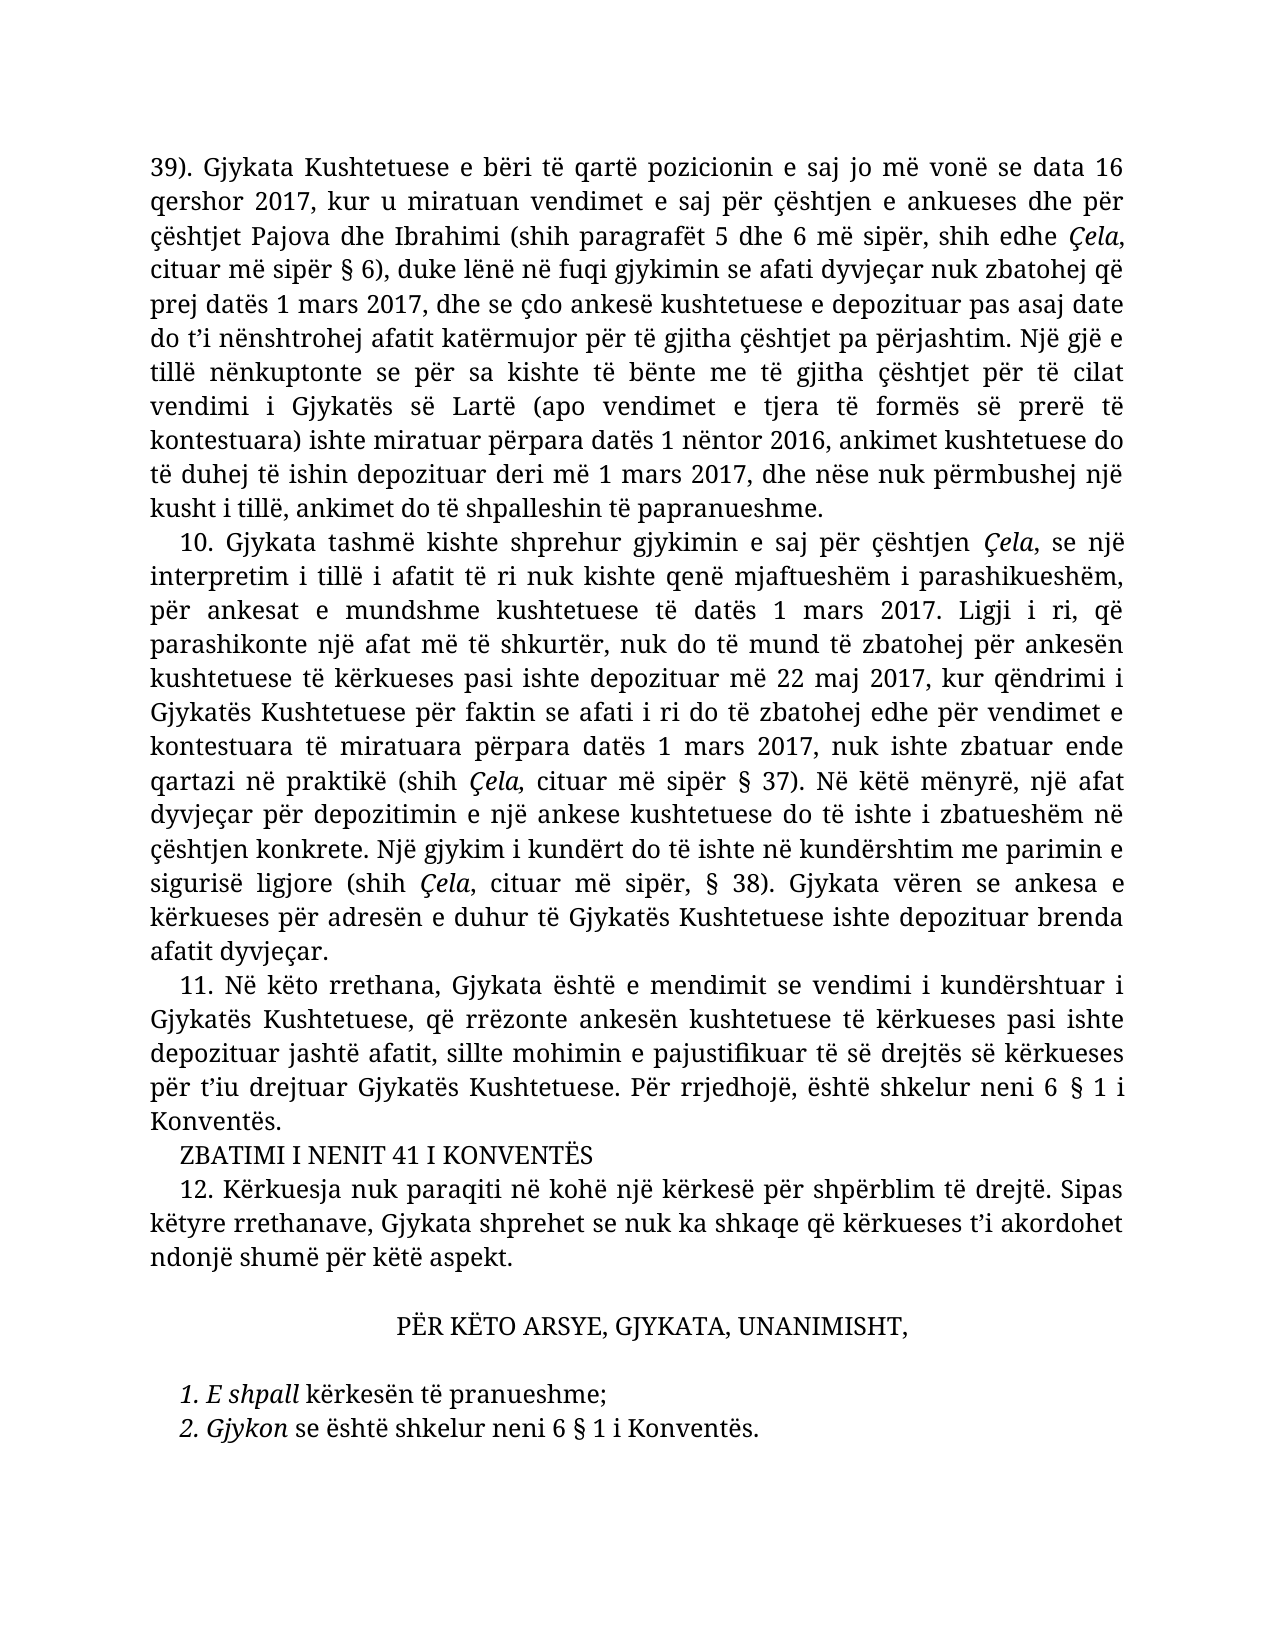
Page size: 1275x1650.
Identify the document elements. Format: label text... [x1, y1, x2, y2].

text 10. Gjykata tashmë kishte shprehur gjykimin e saj për çështjen Çela, se një interpretim i tillë i afatit të ri nuk kishte qenë mjaftueshëm i parashikueshëm, për ankesat e mundshme kushtetuese të datës 1 mars 2017. Ligji i ri, që parashikonte një afat më të shkurtër, nuk do të mund të zbatohej për ankesën kushtetuese të kërkueses pasi ishte depozituar më 22 maj 2017, kur qëndrimi i Gjykatës Kushtetuese për faktin se afati i ri do të zbatohej edhe për vendimet e kontestuara të miratuara përpara datës 1 mars 2017, nuk ishte zbatuar ende qartazi në praktikë (shih Çela, cituar më sipër § 37). Në këtë mënyrë, një afat dyvjeçar për depozitimin e një ankese kushtetuese do të ishte i zbatueshëm në çështjen konkrete. Një gjykim i kundërt do të ishte në kundërshtim me parimin e sigurisë ligjore (shih Çela, cituar më sipër, § 38). Gjykata vëren se ankesa e kërkueses për adresën e duhur të Gjykatës Kushtetuese ishte depozituar brenda afatit dyvjeçar. [150, 525, 1125, 967]
text 1. E shpall kërkesën të pranueshme; [150, 1376, 1125, 1410]
text 11. Në këto rrethana, Gjykata është e mendimit se vendimi i kundërshtuar i Gjykatës Kushtetuese, që rrëzonte ankesën kushtetuese të kërkueses pasi ishte depozituar jashtë afatit, sillte mohimin e pajustifikuar të së drejtës së kërkueses për t’iu drejtuar Gjykatës Kushtetuese. Për rrjedhojë, është shkelur neni 6 § 1 i Konventës. [150, 967, 1125, 1138]
text 2. Gjykon se është shkelur neni 6 § 1 i Konventës. [150, 1410, 1125, 1444]
text ZBATIMI I NENIT 41 I KONVENTËS [150, 1138, 1125, 1172]
text 12. Kërkuesja nuk paraqiti në kohë një kërkesë për shpërblim të drejtë. Sipas këtyre rrethanave, Gjykata shprehet se nuk ka shkaqe që kërkueses t’i akordohet ndonjë shumë për këtë aspekt. [150, 1172, 1125, 1274]
text PËR KËTO ARSYE, GJYKATA, UNANIMISHT, [150, 1308, 1125, 1342]
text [150, 150, 1125, 525]
